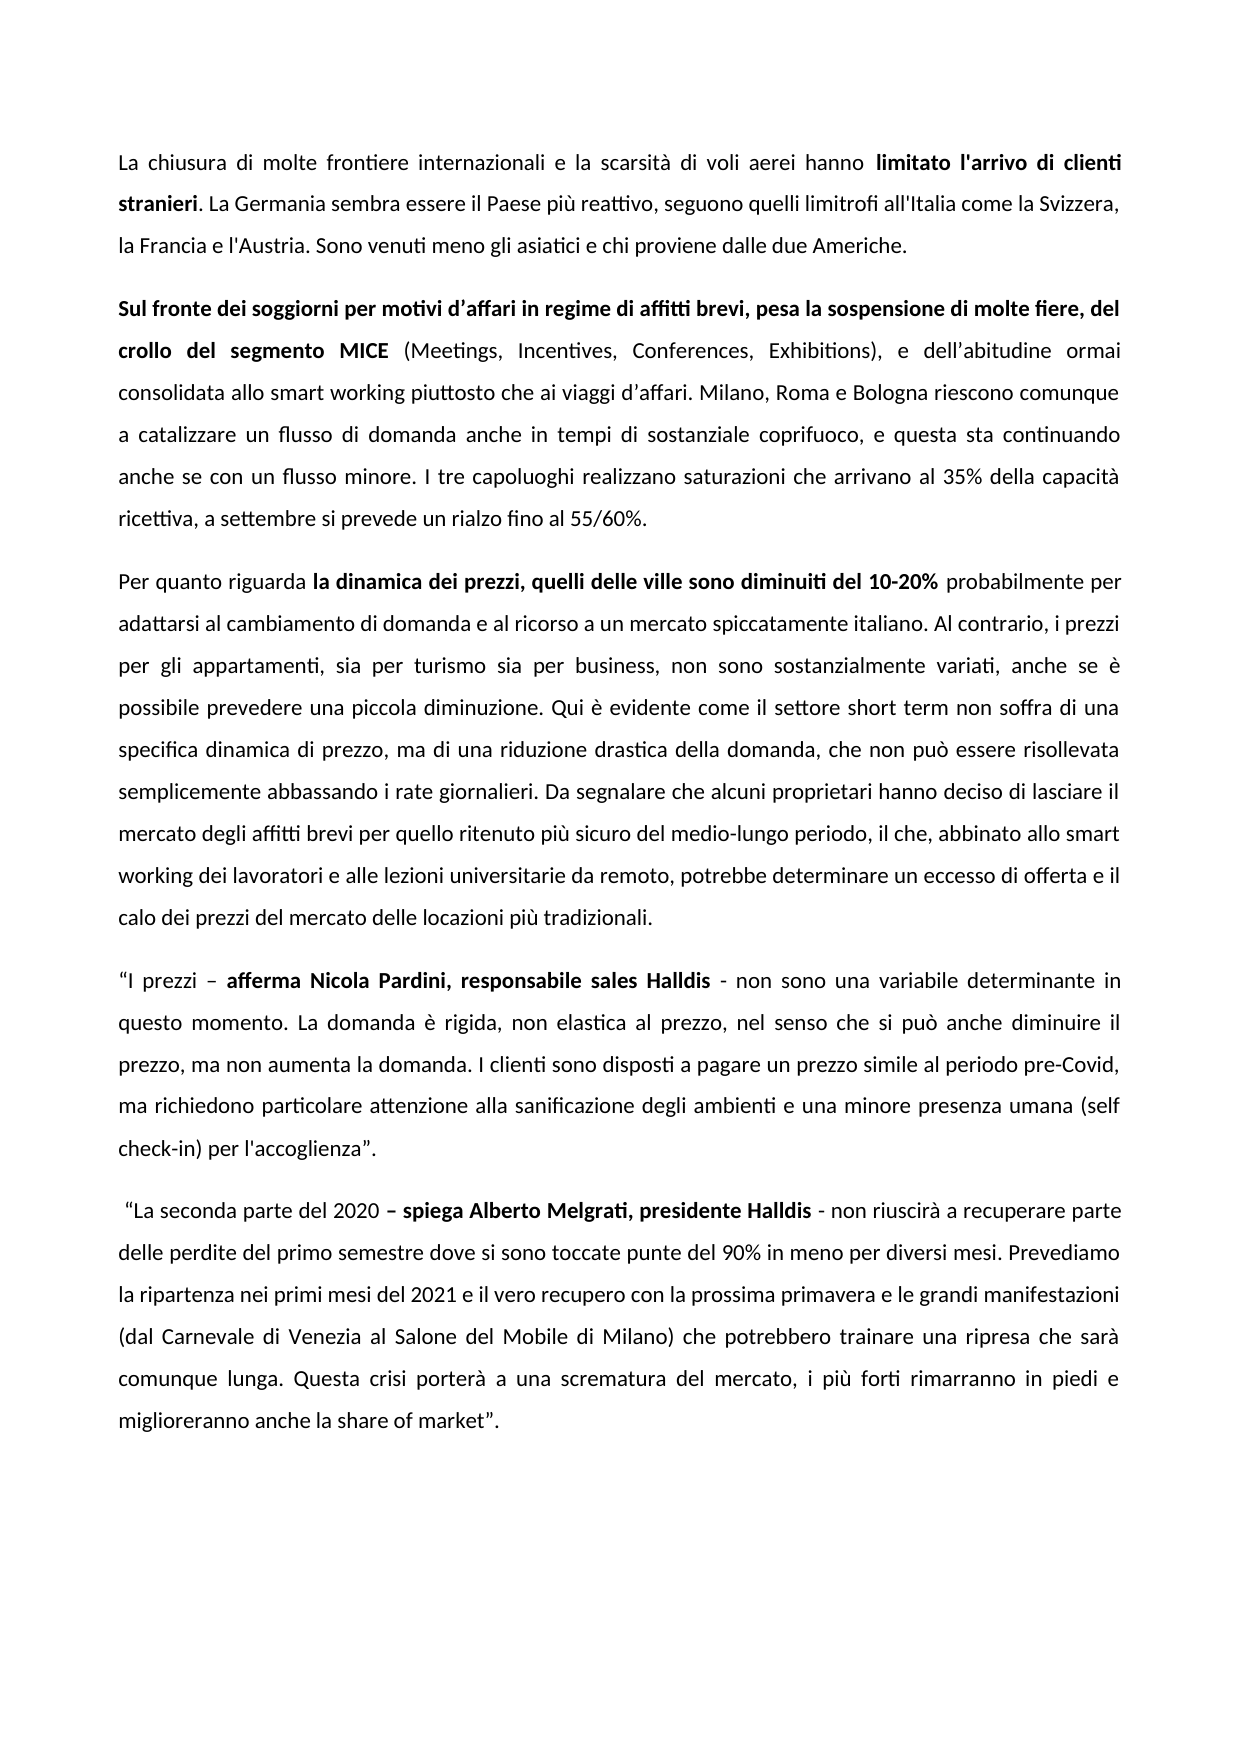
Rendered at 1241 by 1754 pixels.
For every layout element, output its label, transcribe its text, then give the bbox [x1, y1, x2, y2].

text Per quanto riguarda la dinamica dei prezzi, quelli delle ville sono diminuiti del 10-20% probabilmente per adattarsi al cambiamento di domanda e al ricorso a un mercato spiccatamente italiano. Al contrario, i prezzi per gli appartamenti, sia per turismo sia per business, non sono sostanzialmente variati, anche se è possibile prevedere una piccola diminuzione. Qui è evidente come il settore short term non soffra di una specifica dinamica di prezzo, ma di una riduzione drastica della domanda, che non può essere risollevata semplicemente abbassando i rate giornalieri. Da segnalare che alcuni proprietari hanno deciso di lasciare il mercato degli affitti brevi per quello ritenuto più sicuro del medio-lungo periodo, il che, abbinato allo smart working dei lavoratori e alle lezioni universitarie da remoto, potrebbe determinare un eccesso di offerta e il calo dei prezzi del mercato delle locazioni più tradizionali. [118, 567, 1122, 931]
text “I prezzi – afferma Nicola Pardini, responsabile sales Halldis - non sono una variabile determinante in questo momento. La domanda è rigida, non elastica al prezzo, nel senso che si può anche diminuire il prezzo, ma non aumenta la domanda. I clienti sono disposti a pagare un prezzo simile al periodo pre-Covid, ma richiedono particolare attenzione alla sanificazione degli ambienti e una minore presenza umana (self check-in) per l'accoglienza”. [118, 966, 1122, 1162]
text Sul fronte dei soggiorni per motivi d’affari in regime di affitti brevi, pesa la sospensione di molte fiere, del crollo del segmento MICE (Meetings, Incentives, Conferences, Exhibitions), e dell’abitudine ormai consolidata allo smart working piuttosto che ai viaggi d’affari. Milano, Roma e Bologna riescono comunque a catalizzare un flusso di domanda anche in tempi di sostanziale coprifuoco, e questa sta continuando anche se con un flusso minore. I tre capoluoghi realizzano saturazioni che arrivano al 35% della capacità ricettiva, a settembre si prevede un rialzo fino al 55/60%. [118, 294, 1122, 532]
text La chiusura di molte frontiere internazionali e la scarsità di voli aerei hanno limitato l'arrivo di clienti stranieri. La Germania sembra essere il Paese più reattivo, seguono quelli limitrofi all'Italia come la Svizzera, la Francia e l'Austria. Sono venuti meno gli asiatici e chi proviene dalle due Americhe. [118, 148, 1122, 259]
text “La seconda parte del 2020 – spiega Alberto Melgrati, presidente Halldis - non riuscirà a recuperare parte delle perdite del primo semestre dove si sono toccate punte del 90% in meno per diversi mesi. Prevediamo la ripartenza nei primi mesi del 2021 e il vero recupero con la prossima primavera e le grandi manifestazioni (dal Carnevale di Venezia al Salone del Mobile di Milano) che potrebbero trainare una ripresa che sarà comunque lunga. Questa crisi porterà a una scrematura del mercato, i più forti rimarranno in piedi e miglioreranno anche la share of market”. [118, 1196, 1122, 1434]
